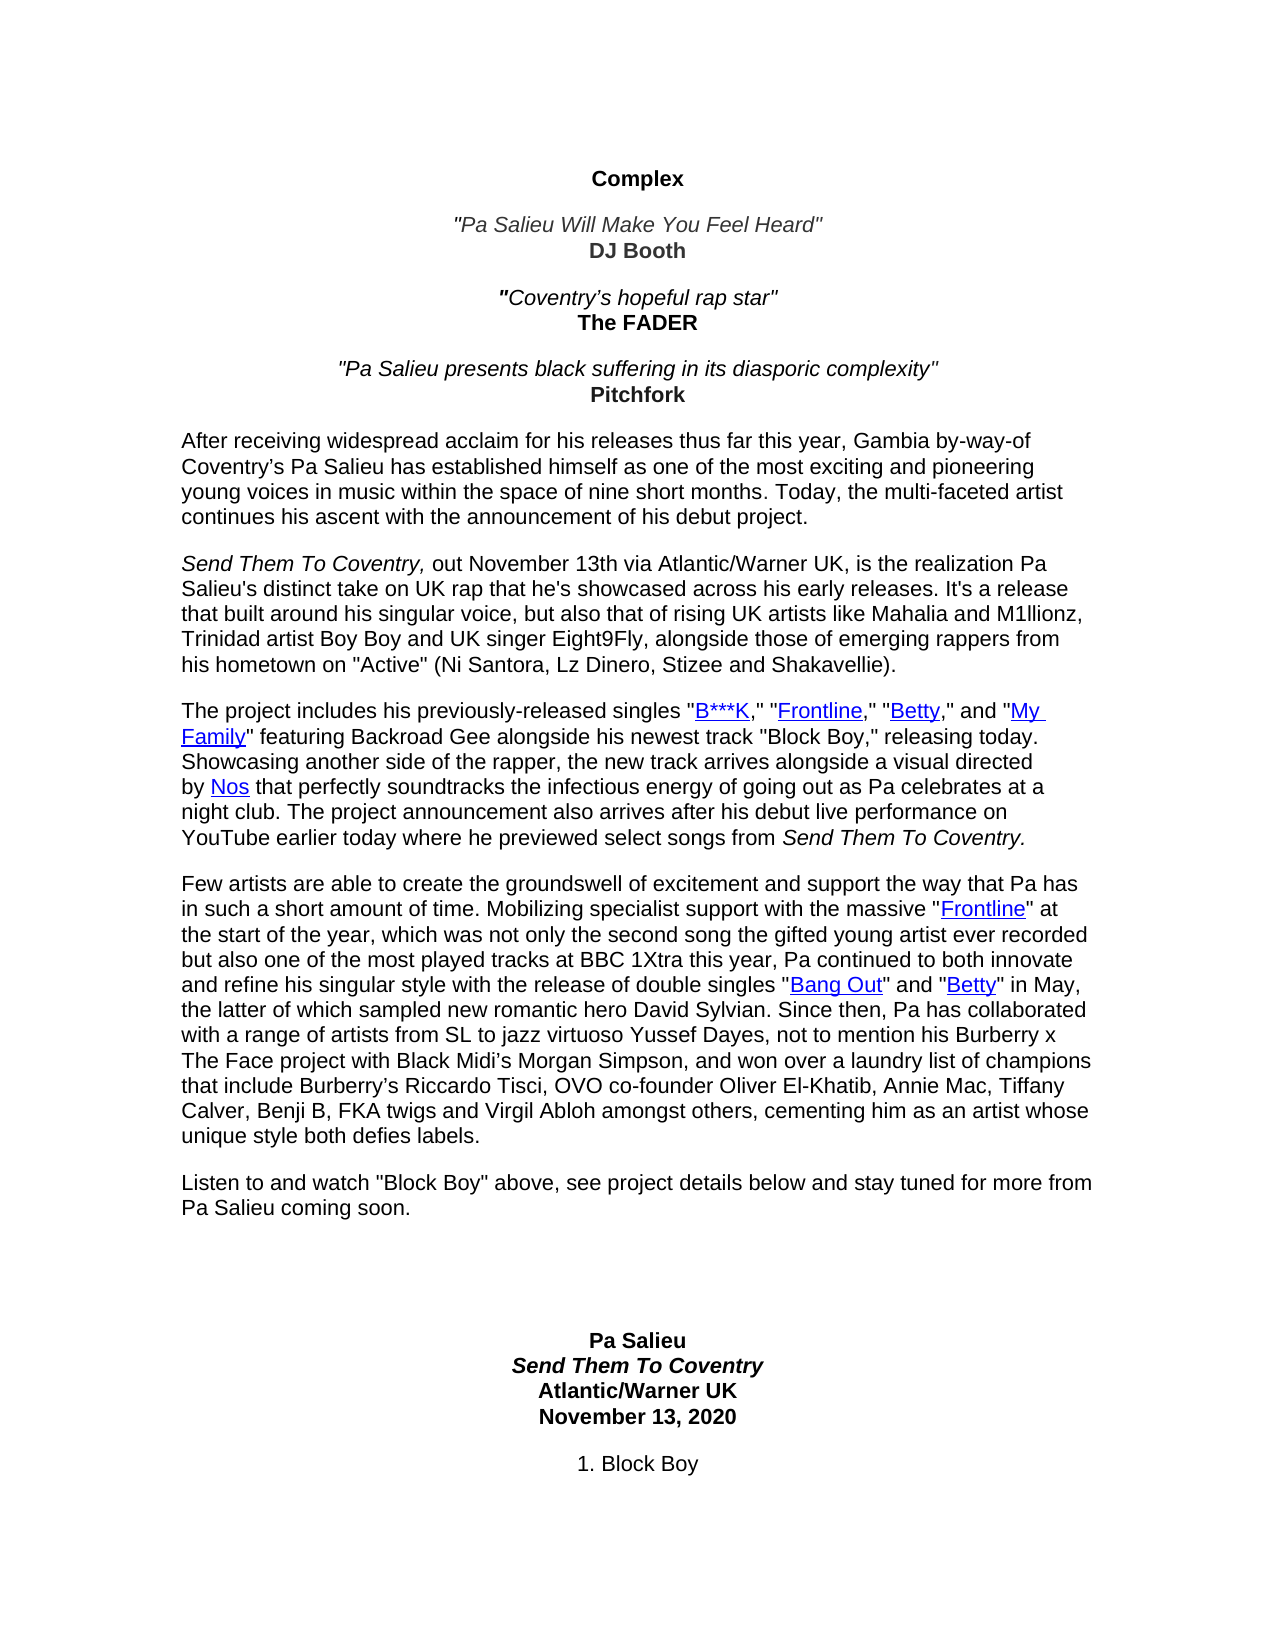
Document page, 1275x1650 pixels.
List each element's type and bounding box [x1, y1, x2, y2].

table_header [150, 150, 1125, 1284]
table_header [150, 1313, 1125, 1491]
